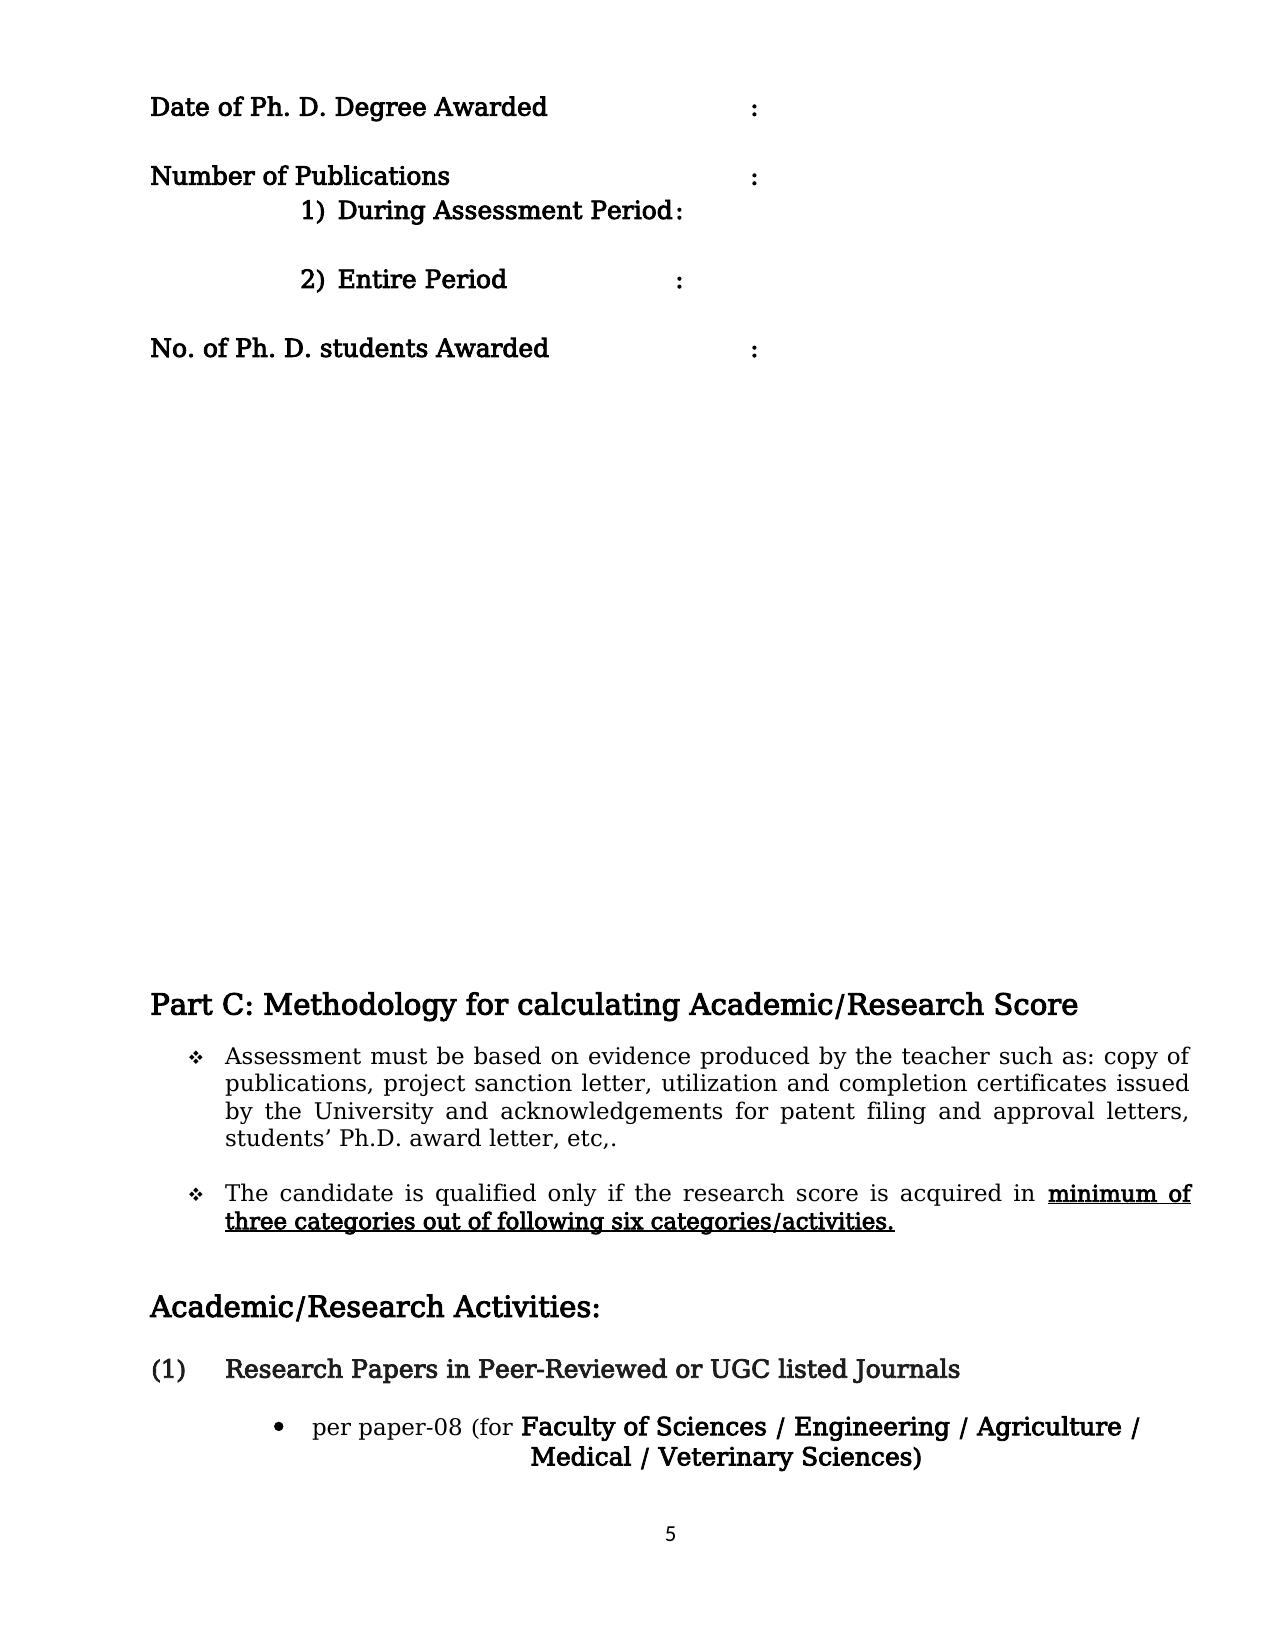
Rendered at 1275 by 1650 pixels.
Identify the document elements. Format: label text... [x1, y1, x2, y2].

text Academic/Research Activities: [150, 1288, 1191, 1323]
text No. of Ph. D. students Awarded : [150, 332, 1191, 362]
list Entire Period : [300, 263, 1191, 293]
list Assessment must be based on evidence produced by the teacher such as: copy of publications, project sanction letter, utilization and completion certificates issued by the University and acknowledgements for patent filing and approval letters, students’ Ph.D. award letter, etc,. [187, 1041, 1191, 1151]
text Part C: Methodology for calculating Academic/Research Score [150, 986, 1191, 1021]
list per paper-08 (for Faculty of Sciences / Engineering / Agriculture / Medical / Veterinary Sciences) [225, 1410, 1191, 1471]
list Research Papers in Peer-Reviewed or UGC listed Journals [150, 1353, 1191, 1383]
list The candidate is qualified only if the research score is acquired in minimum of three categories out of following six categories/activities. [187, 1179, 1191, 1234]
text Number of Publications : [150, 160, 1191, 190]
list During Assessment Period : [300, 194, 1191, 224]
text Date of Ph. D. Degree Awarded : [150, 91, 1191, 121]
